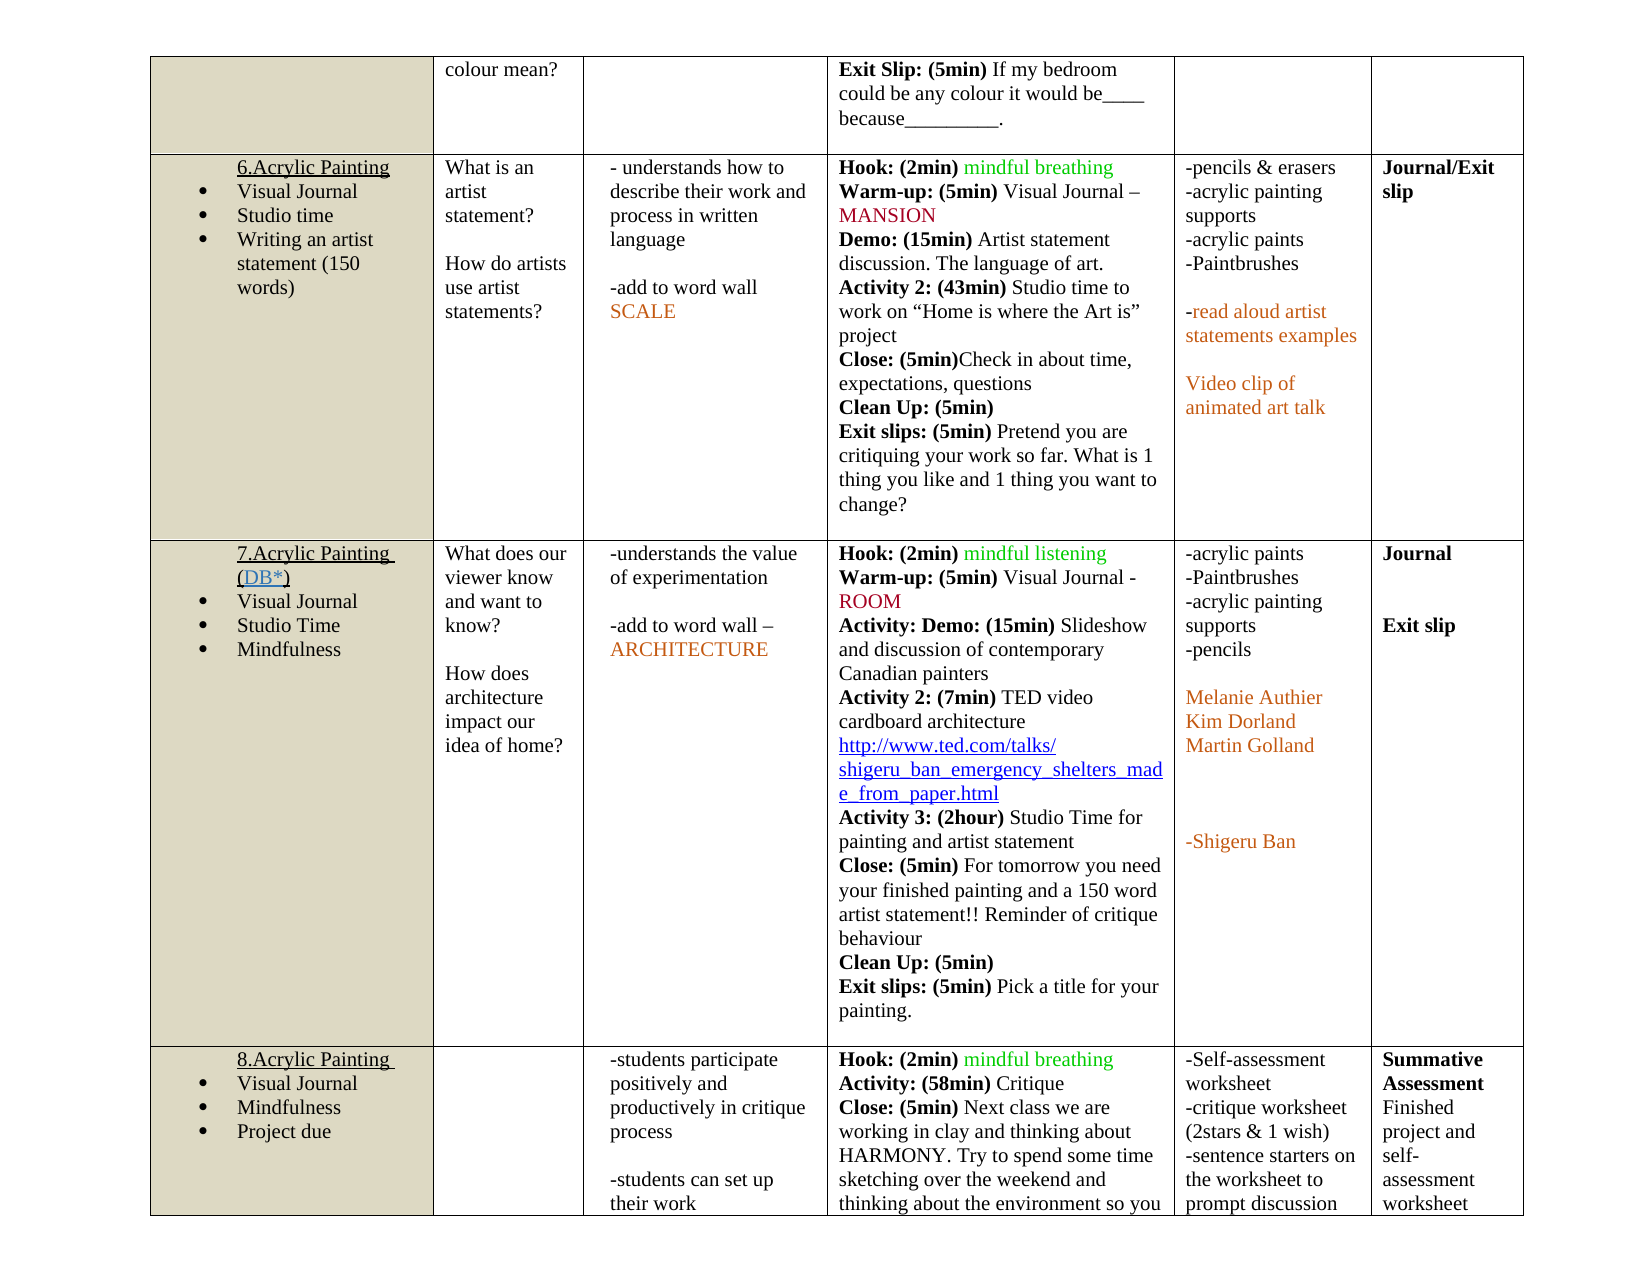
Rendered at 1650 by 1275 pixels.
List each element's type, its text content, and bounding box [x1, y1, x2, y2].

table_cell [1175, 57, 1371, 153]
table_cell Hook: (2min) mindful breathing Warm-up: (5min) Visual Journal – MANSION Demo: (15min) Artist statement discussion. The language of art. Activity 2: (43min) Studio time to work on “Home is where the Art is” project Close: (5min)Check in about time, expectations, questions Clean Up: (5min) Exit slips: (5min) Pretend you are critiquing your work so far. What is 1 thing you like and 1 thing you want to change? [828, 155, 1174, 539]
table_cell What does our viewer know and want to know? How does architecture impact our idea of home? [434, 541, 583, 1046]
table_cell [434, 1047, 583, 1215]
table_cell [828, 57, 1174, 153]
table_cell -acrylic paints -Paintbrushes -acrylic painting supports -pencils Melanie Authier Kim Dorland Martin Golland -Shigeru Ban [1175, 541, 1371, 1046]
table_cell What is an artist statement? How do artists use artist statements? [434, 155, 583, 539]
table_cell -understands the value of experimentation -add to word wall – ARCHITECTURE [584, 541, 827, 1046]
table_cell 7.Acrylic Painting (DB*) Visual Journal Studio Time Mindfulness [151, 541, 433, 1046]
table_cell Journal Exit slip [1372, 541, 1523, 1046]
table_cell Hook: (2min) mindful listening Warm-up: (5min) Visual Journal - ROOM Activity: Demo: (15min) Slideshow and discussion of contemporary Canadian painters Activity 2: (7min) TED video cardboard architecture http://www.ted.com/talks/shigeru_ban_emergency_shelters_made_from_paper.html Activity 3: (2hour) Studio Time for painting and artist statement Close: (5min) For tomorrow you need your finished painting and a 150 word artist statement!! Reminder of critique behaviour Clean Up: (5min) Exit slips: (5min) Pick a title for your painting. [828, 541, 1174, 1046]
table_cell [1372, 1047, 1523, 1215]
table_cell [1372, 57, 1523, 153]
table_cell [584, 1047, 827, 1215]
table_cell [151, 1047, 433, 1215]
table_cell 6.Acrylic Painting Visual Journal Studio time Writing an artist statement (150 words) [151, 155, 433, 539]
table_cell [828, 1047, 1174, 1215]
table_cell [1175, 1047, 1371, 1215]
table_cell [584, 57, 827, 153]
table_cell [151, 57, 433, 153]
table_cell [434, 57, 583, 153]
table_cell -pencils & erasers -acrylic painting supports -acrylic paints -Paintbrushes -read aloud artist statements examples Video clip of animated art talk [1175, 155, 1371, 539]
table_cell Journal/Exit slip [1372, 155, 1523, 539]
table_cell - understands how to describe their work and process in written language -add to word wall SCALE [584, 155, 827, 539]
